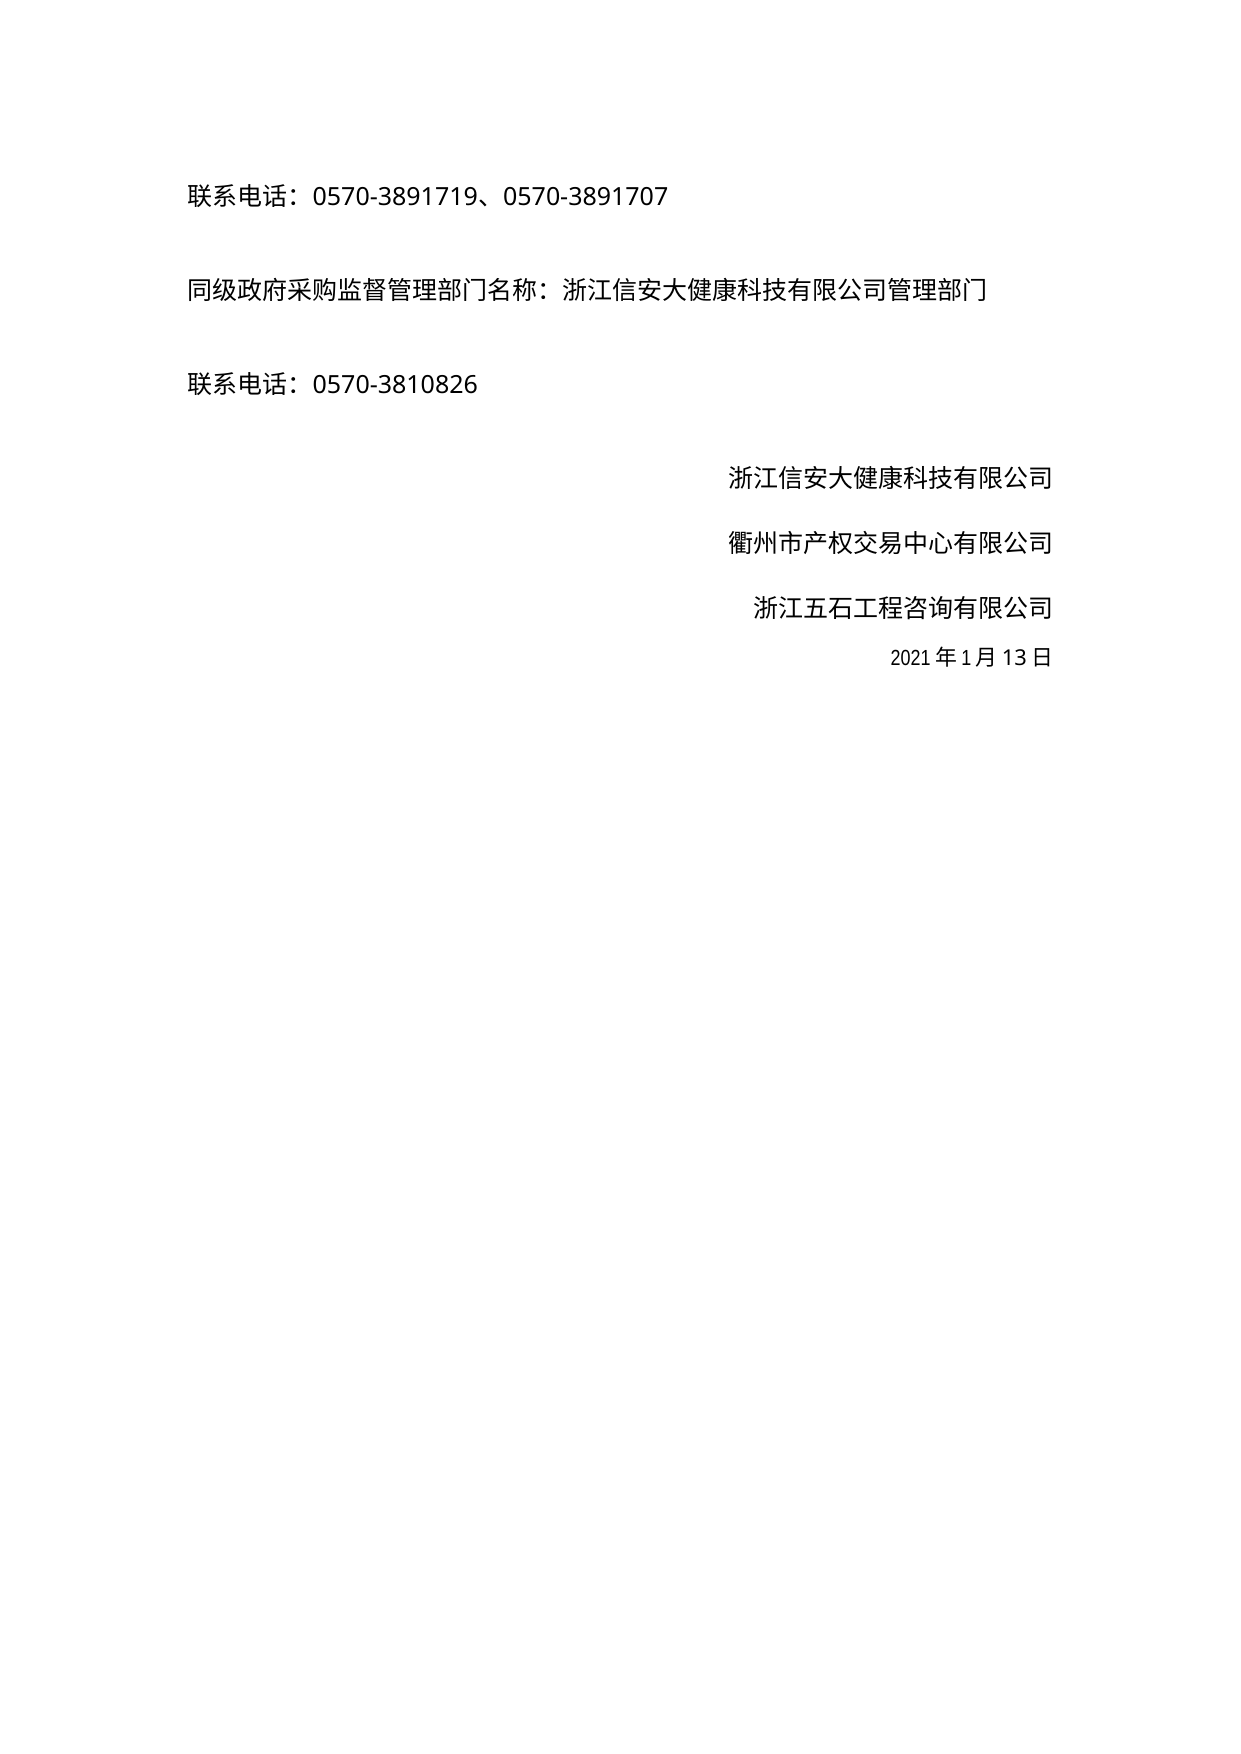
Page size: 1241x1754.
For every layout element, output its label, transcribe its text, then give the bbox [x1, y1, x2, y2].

text 衢州市产权交易中心有限公司 [187, 509, 1053, 574]
text 联系电话：0570-3810826 [187, 350, 1053, 415]
text 浙江五石工程咨询有限公司 [187, 574, 1053, 639]
text 2021年1月13日 [187, 639, 1053, 672]
text 联系电话：0570-3891719、0570-3891707 [187, 162, 1053, 227]
text 同级政府采购监督管理部门名称：浙江信安大健康科技有限公司管理部门 [187, 256, 1053, 321]
text 浙江信安大健康科技有限公司 [187, 444, 1053, 509]
